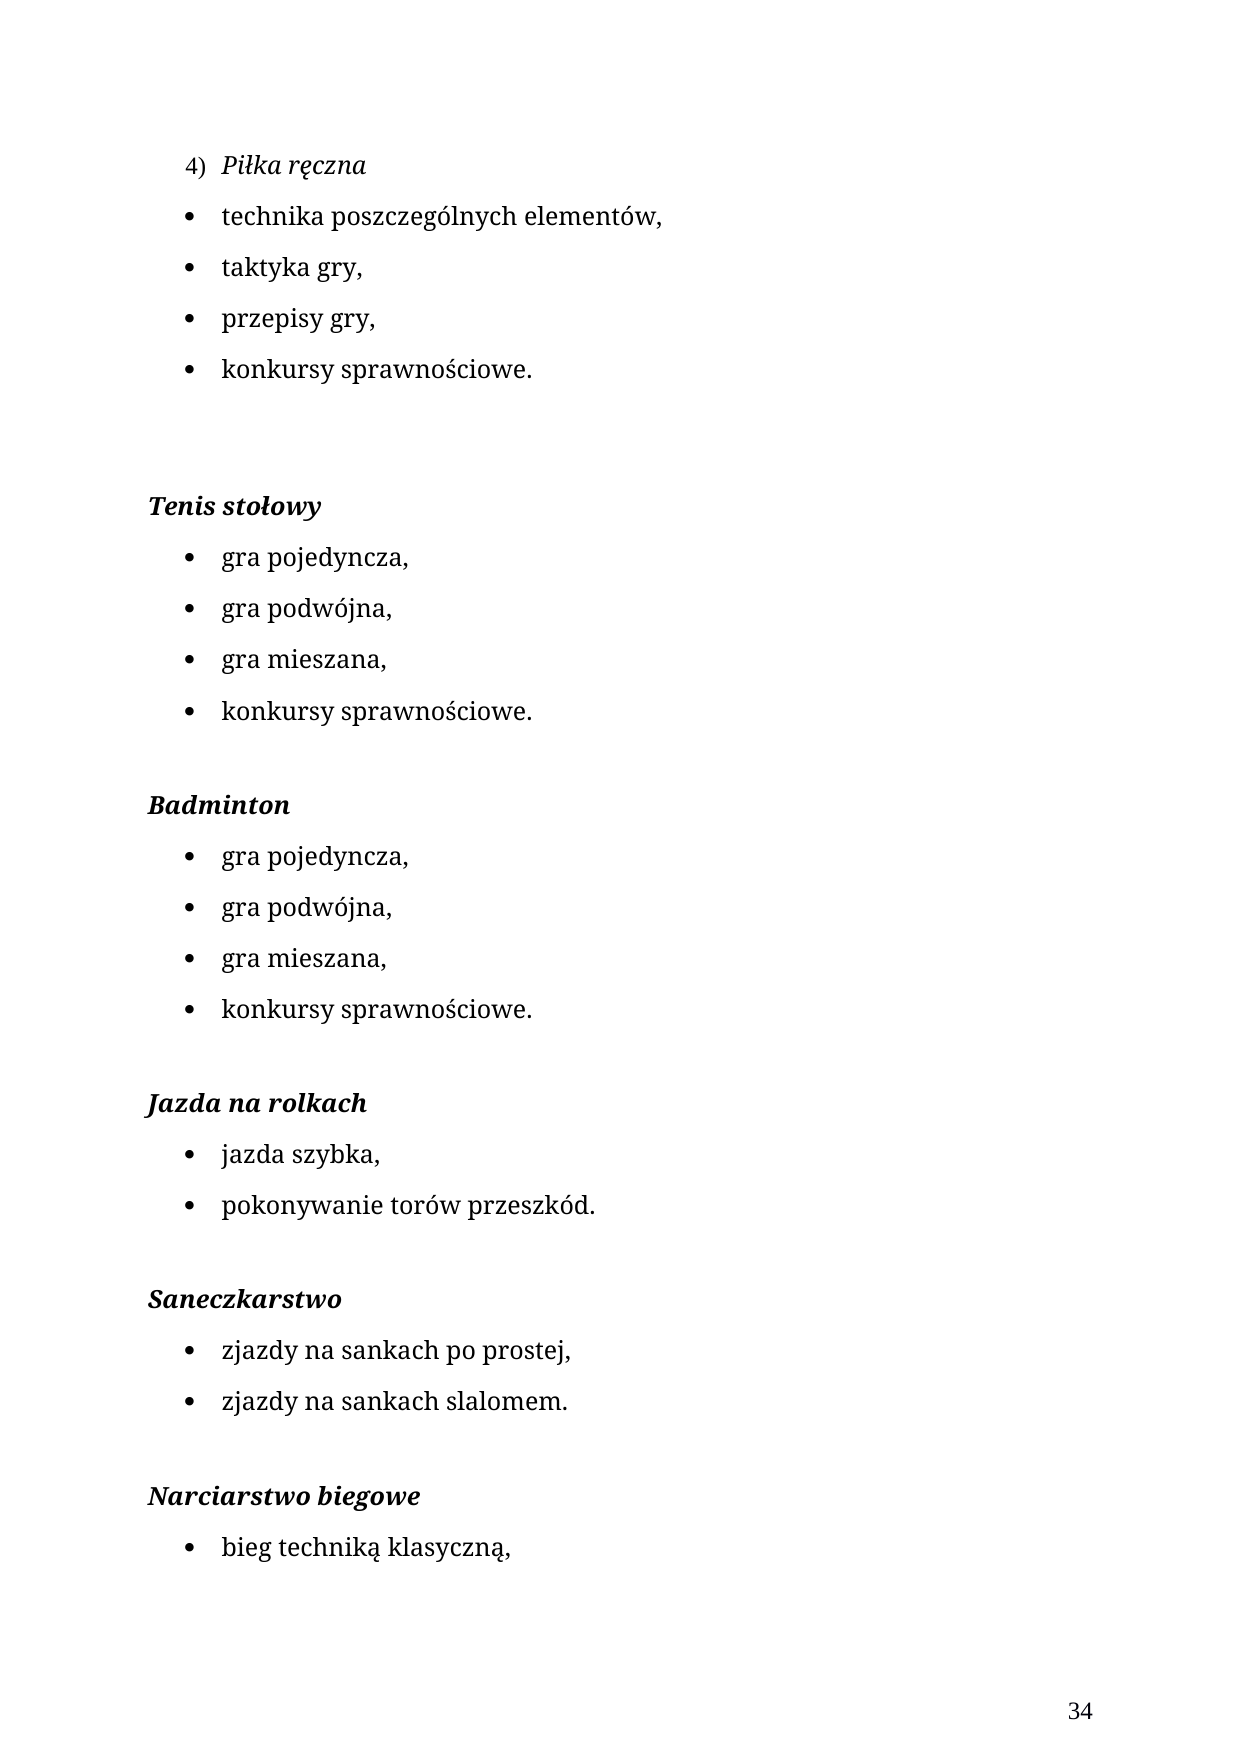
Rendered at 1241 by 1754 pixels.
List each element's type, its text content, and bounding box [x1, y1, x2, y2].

list gra mieszana, [185, 941, 1093, 974]
list Piłka ręczna [185, 148, 1093, 182]
list technika poszczególnych elementów, [185, 199, 1093, 233]
list bieg techniką klasyczną, [185, 1529, 1093, 1563]
list gra pojedyncza, [185, 540, 1093, 574]
list konkursy sprawnościowe. [185, 352, 1093, 386]
list gra podwójna, [185, 591, 1093, 625]
list gra pojedyncza, [185, 838, 1093, 872]
list pokonywanie torów przeszkód. [185, 1188, 1093, 1222]
text Jazda na rolkach [148, 1086, 1093, 1120]
text Tenis stołowy [148, 489, 1093, 523]
list zjazdy na sankach slalomem. [185, 1384, 1093, 1418]
text Badminton [148, 787, 1093, 821]
text Narciarstwo biegowe [148, 1478, 1093, 1512]
list konkursy sprawnościowe. [185, 693, 1093, 727]
list zjazdy na sankach po prostej, [185, 1333, 1093, 1367]
list taktyka gry, [185, 250, 1093, 284]
list konkursy sprawnościowe. [185, 992, 1093, 1026]
list gra mieszana, [185, 642, 1093, 676]
text Saneczkarstwo [148, 1282, 1093, 1316]
list jazda szybka, [185, 1137, 1093, 1171]
list gra podwójna, [185, 889, 1093, 923]
list przepisy gry, [185, 301, 1093, 335]
